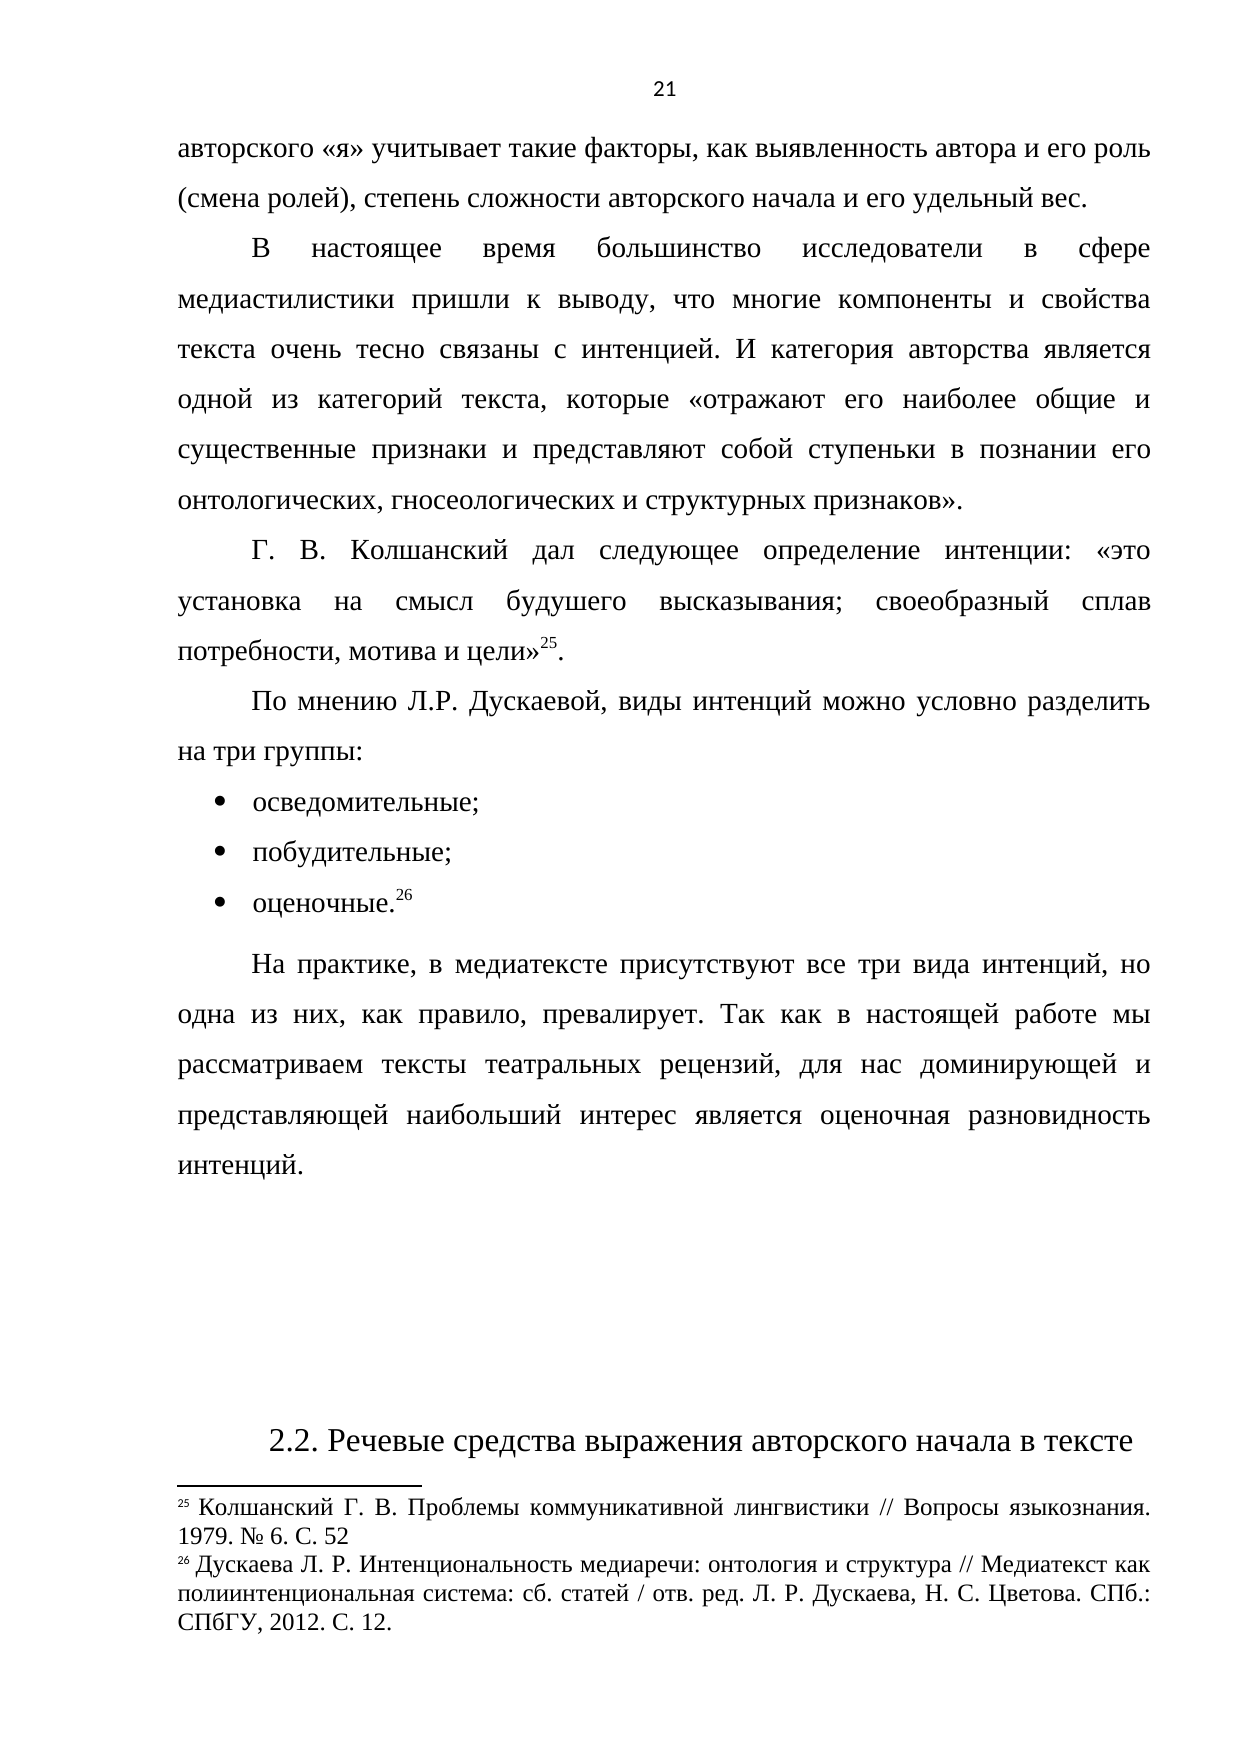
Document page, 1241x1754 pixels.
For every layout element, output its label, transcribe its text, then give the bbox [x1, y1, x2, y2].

text По мнению Л.Р. Дускаевой, виды интенций можно условно разделить на три группы: [177, 683, 1152, 767]
text 2.2. Речевые средства выражения авторского начала в тексте [177, 1420, 1152, 1459]
text В настоящее время большинство исследователи в сфере медиастилистики пришли к выводу, что многие компоненты и свойства текста очень тесно связаны с интенцией. И категория авторства является одной из категорий текста, которые «отражают его наиболее общие и существенные признаки и представляют собой ступеньки в познании его онтологических, гносеологических и структурных признаков». [177, 230, 1152, 516]
list побудительные; [215, 834, 1152, 868]
text На практике, в медиатексте присутствуют все три вида интенций, но одна из них, как правило, превалирует. Так как в настоящей работе мы рассматриваем тексты театральных рецензий, для нас доминирующей и представляющей наибольший интерес является оценочная разновидность интенций. [177, 946, 1152, 1181]
text Г. В. Колшанский дал следующее определение интенции: «это установка на смысл будушего высказывания; своеобразный сплав потребности, мотива и цели». [177, 532, 1152, 666]
list оценочные. [215, 885, 1152, 918]
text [177, 130, 1152, 214]
list осведомительные; [215, 784, 1152, 817]
